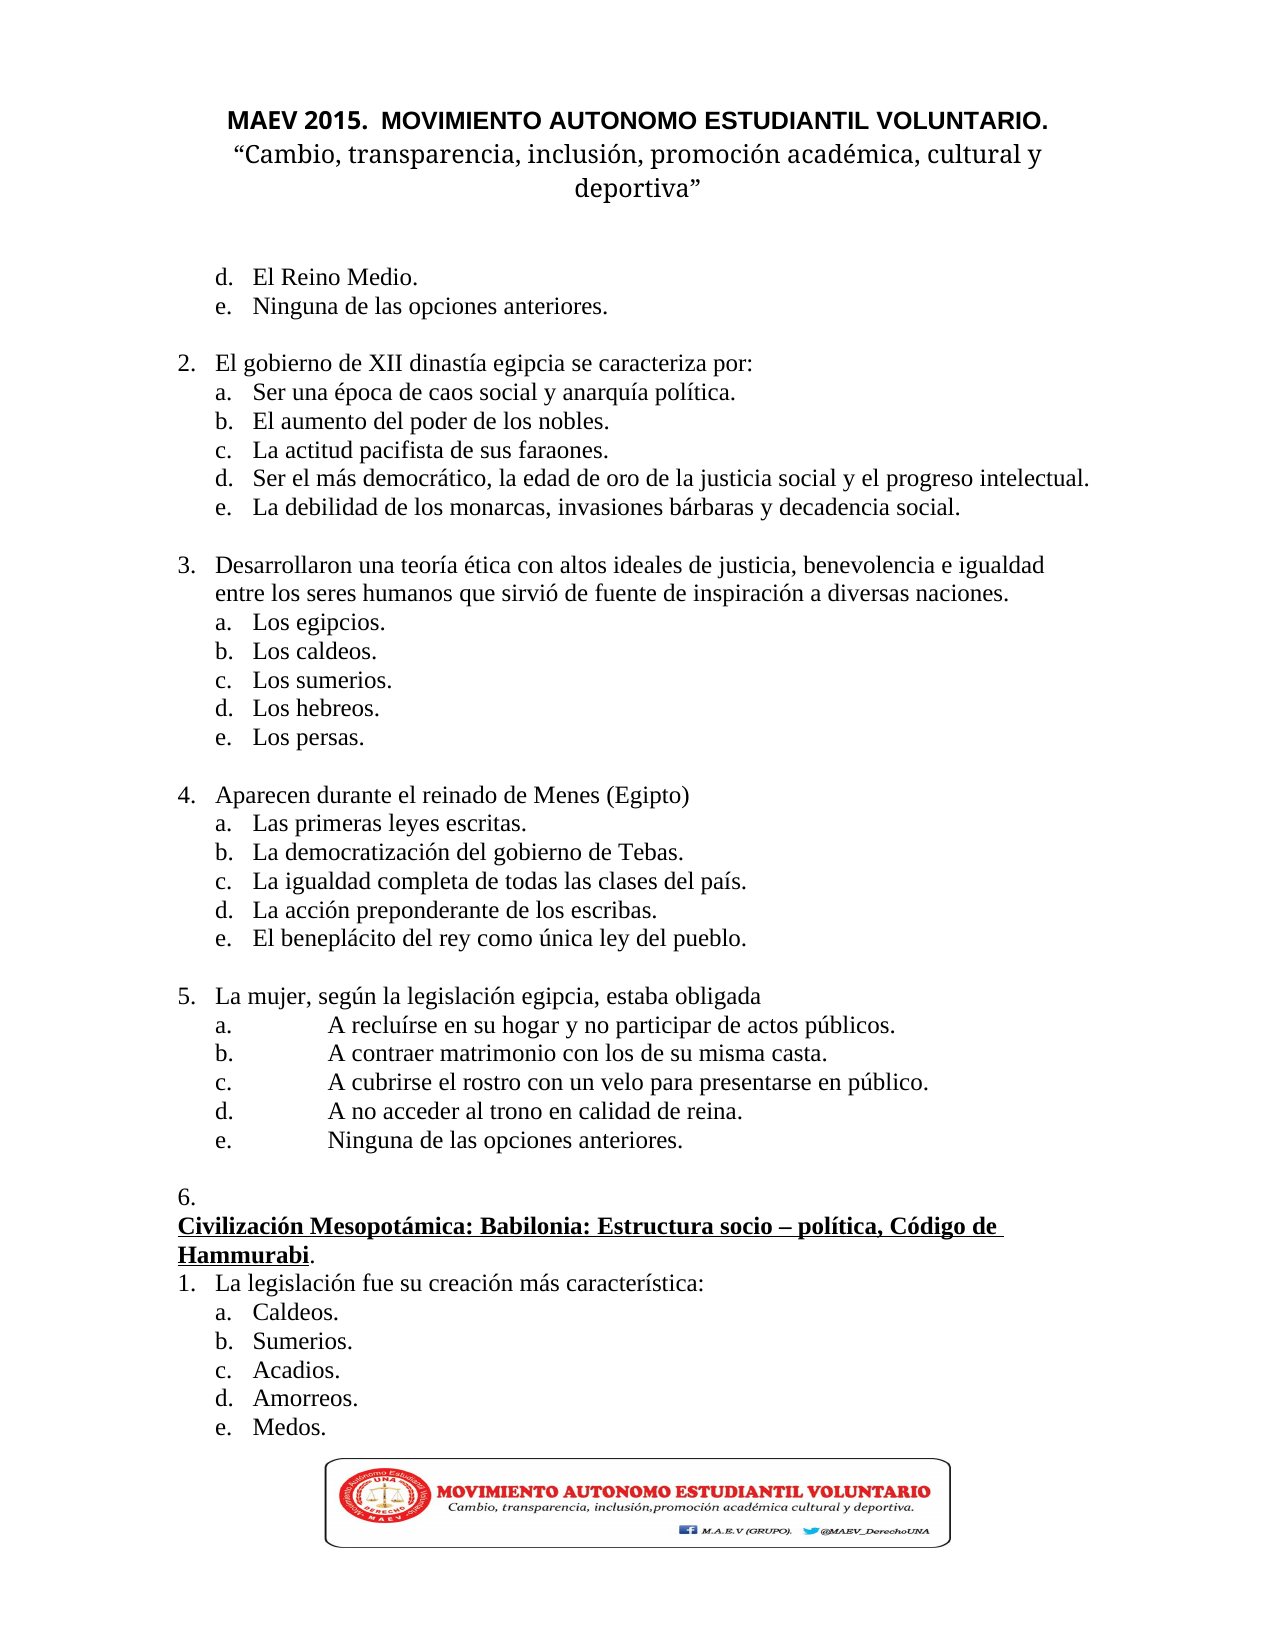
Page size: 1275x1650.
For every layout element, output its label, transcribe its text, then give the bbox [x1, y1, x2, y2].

list La legislación fue su creación más característica: [177, 1268, 1098, 1297]
list Desarrollaron una teoría ética con altos ideales de justicia, benevolencia e igualdad entre los seres humanos que sirvió de fuente de inspiración a diversas naciones. [177, 550, 1098, 607]
list Ser una época de caos social y anarquía política. [215, 377, 1098, 406]
list La democratización del gobierno de Tebas. [215, 837, 1098, 866]
picture [324, 1458, 951, 1548]
list Aparecen durante el reinado de Menes (Egipto) [177, 780, 1098, 808]
list A no acceder al trono en calidad de reina. [215, 1096, 1098, 1125]
list Acadios. [215, 1355, 1098, 1383]
list A contraer matrimonio con los de su misma casta. [215, 1038, 1098, 1067]
list El Reino Medio. [215, 262, 1098, 291]
list A recluírse en su hogar y no participar de actos públicos. [215, 1010, 1098, 1038]
list Ninguna de las opciones anteriores. [215, 1125, 1098, 1153]
list Amorreos. [215, 1383, 1098, 1412]
list Los persas. [215, 722, 1098, 751]
list La acción preponderante de los escribas. [215, 895, 1098, 923]
text Civilización Mesopotámica: Babilonia: Estructura socio – política, Código de Hammurabi. [177, 1211, 1098, 1268]
list La actitud pacifista de sus faraones. [215, 435, 1098, 463]
list Los hebreos. [215, 693, 1098, 722]
list Los caldeos. [215, 636, 1098, 665]
list Sumerios. [215, 1326, 1098, 1355]
list Los sumerios. [215, 665, 1098, 693]
list A cubrirse el rostro con un velo para presentarse en público. [215, 1067, 1098, 1096]
list Las primeras leyes escritas. [215, 808, 1098, 837]
list El beneplácito del rey como única ley del pueblo. [215, 923, 1098, 952]
list Los egipcios. [215, 607, 1098, 636]
list Medos. [215, 1412, 1098, 1441]
list La igualdad completa de todas las clases del país. [215, 866, 1098, 895]
list El gobierno de XII dinastía egipcia se caracteriza por: [177, 348, 1098, 377]
list Ninguna de las opciones anteriores. [215, 291, 1098, 320]
list Caldeos. [215, 1297, 1098, 1326]
list La mujer, según la legislación egipcia, estaba obligada [177, 981, 1098, 1010]
list La debilidad de los monarcas, invasiones bárbaras y decadencia social. [215, 492, 1098, 521]
list Ser el más democrático, la edad de oro de la justicia social y el progreso intelectual. [215, 463, 1098, 492]
list El aumento del poder de los nobles. [215, 406, 1098, 435]
